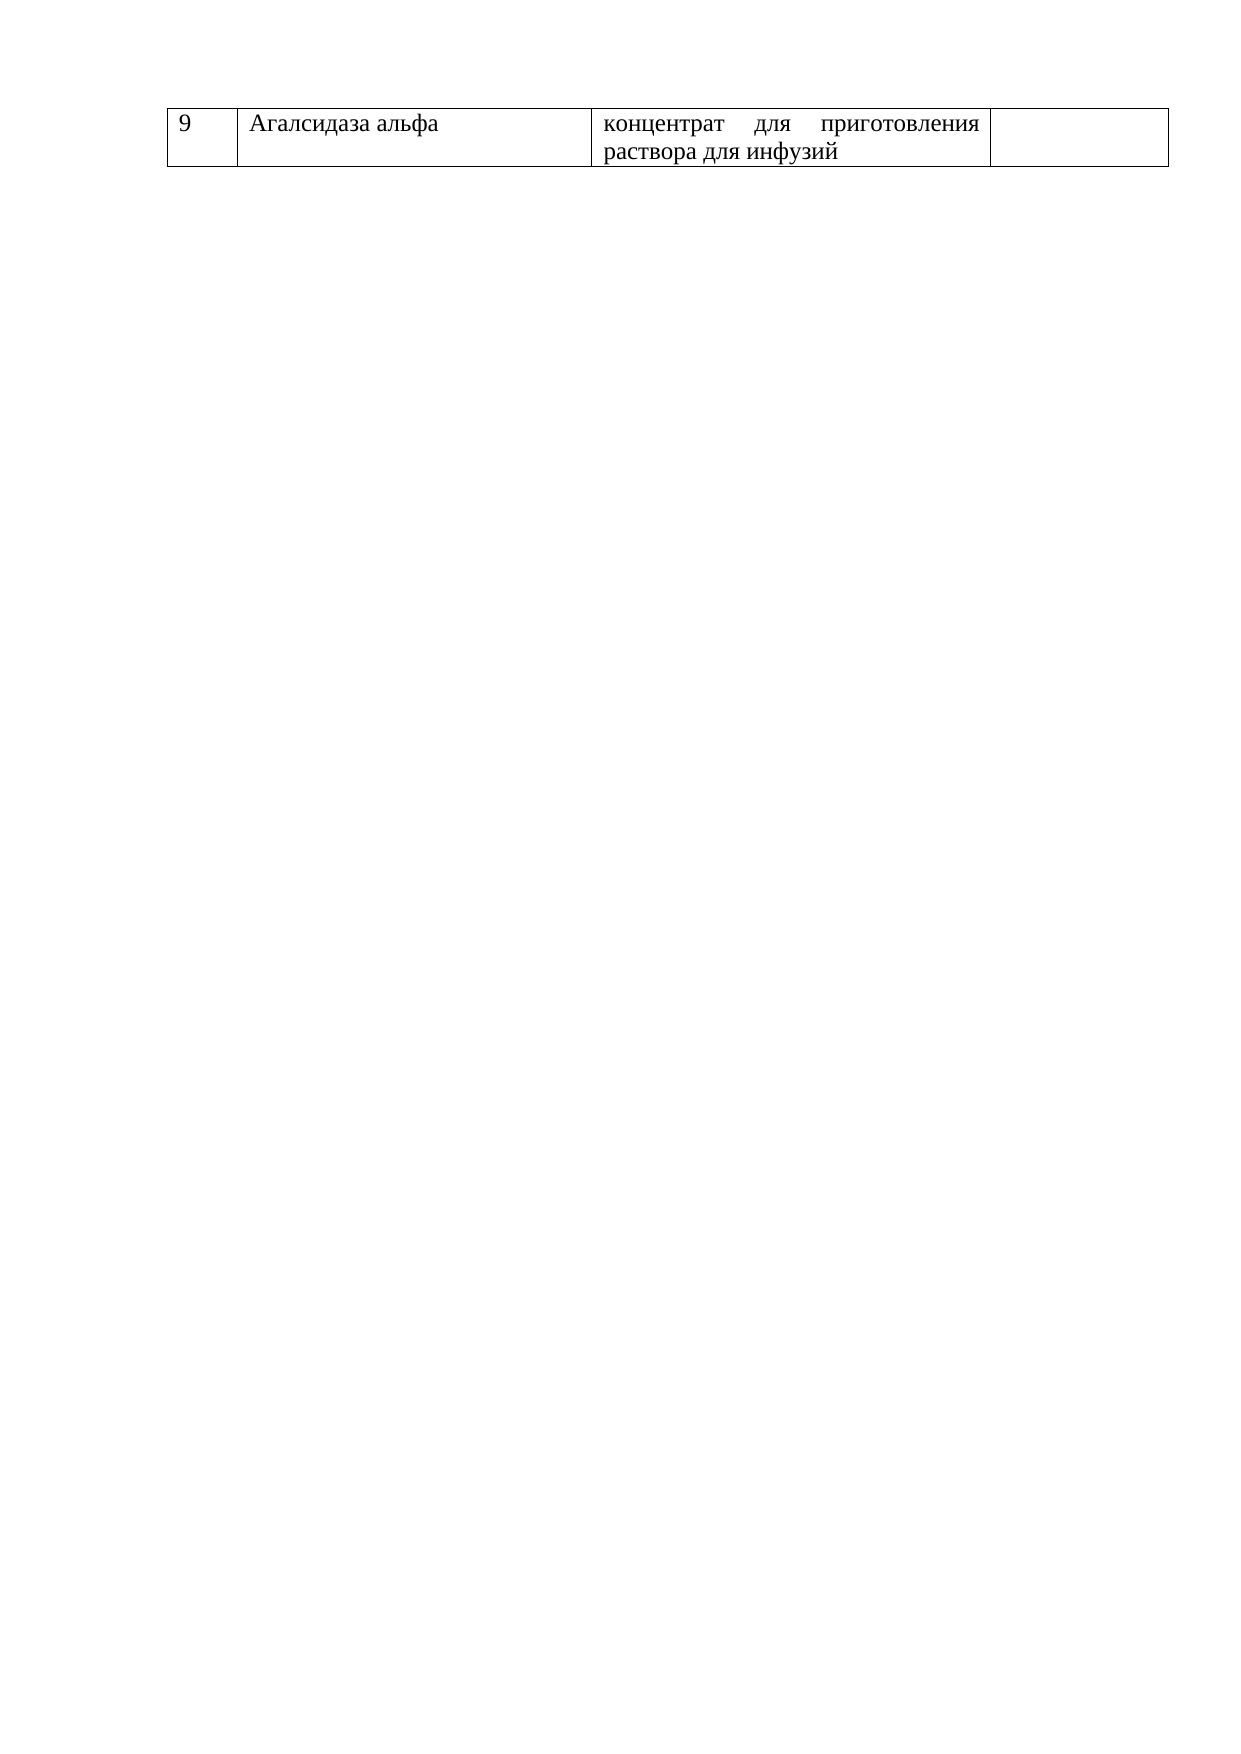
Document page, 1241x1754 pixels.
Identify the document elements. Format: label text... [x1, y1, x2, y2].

table_cell Агалсидаза альфа [238, 109, 591, 166]
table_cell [592, 109, 990, 166]
table_cell [991, 109, 1168, 166]
table_cell 9 [168, 109, 237, 166]
